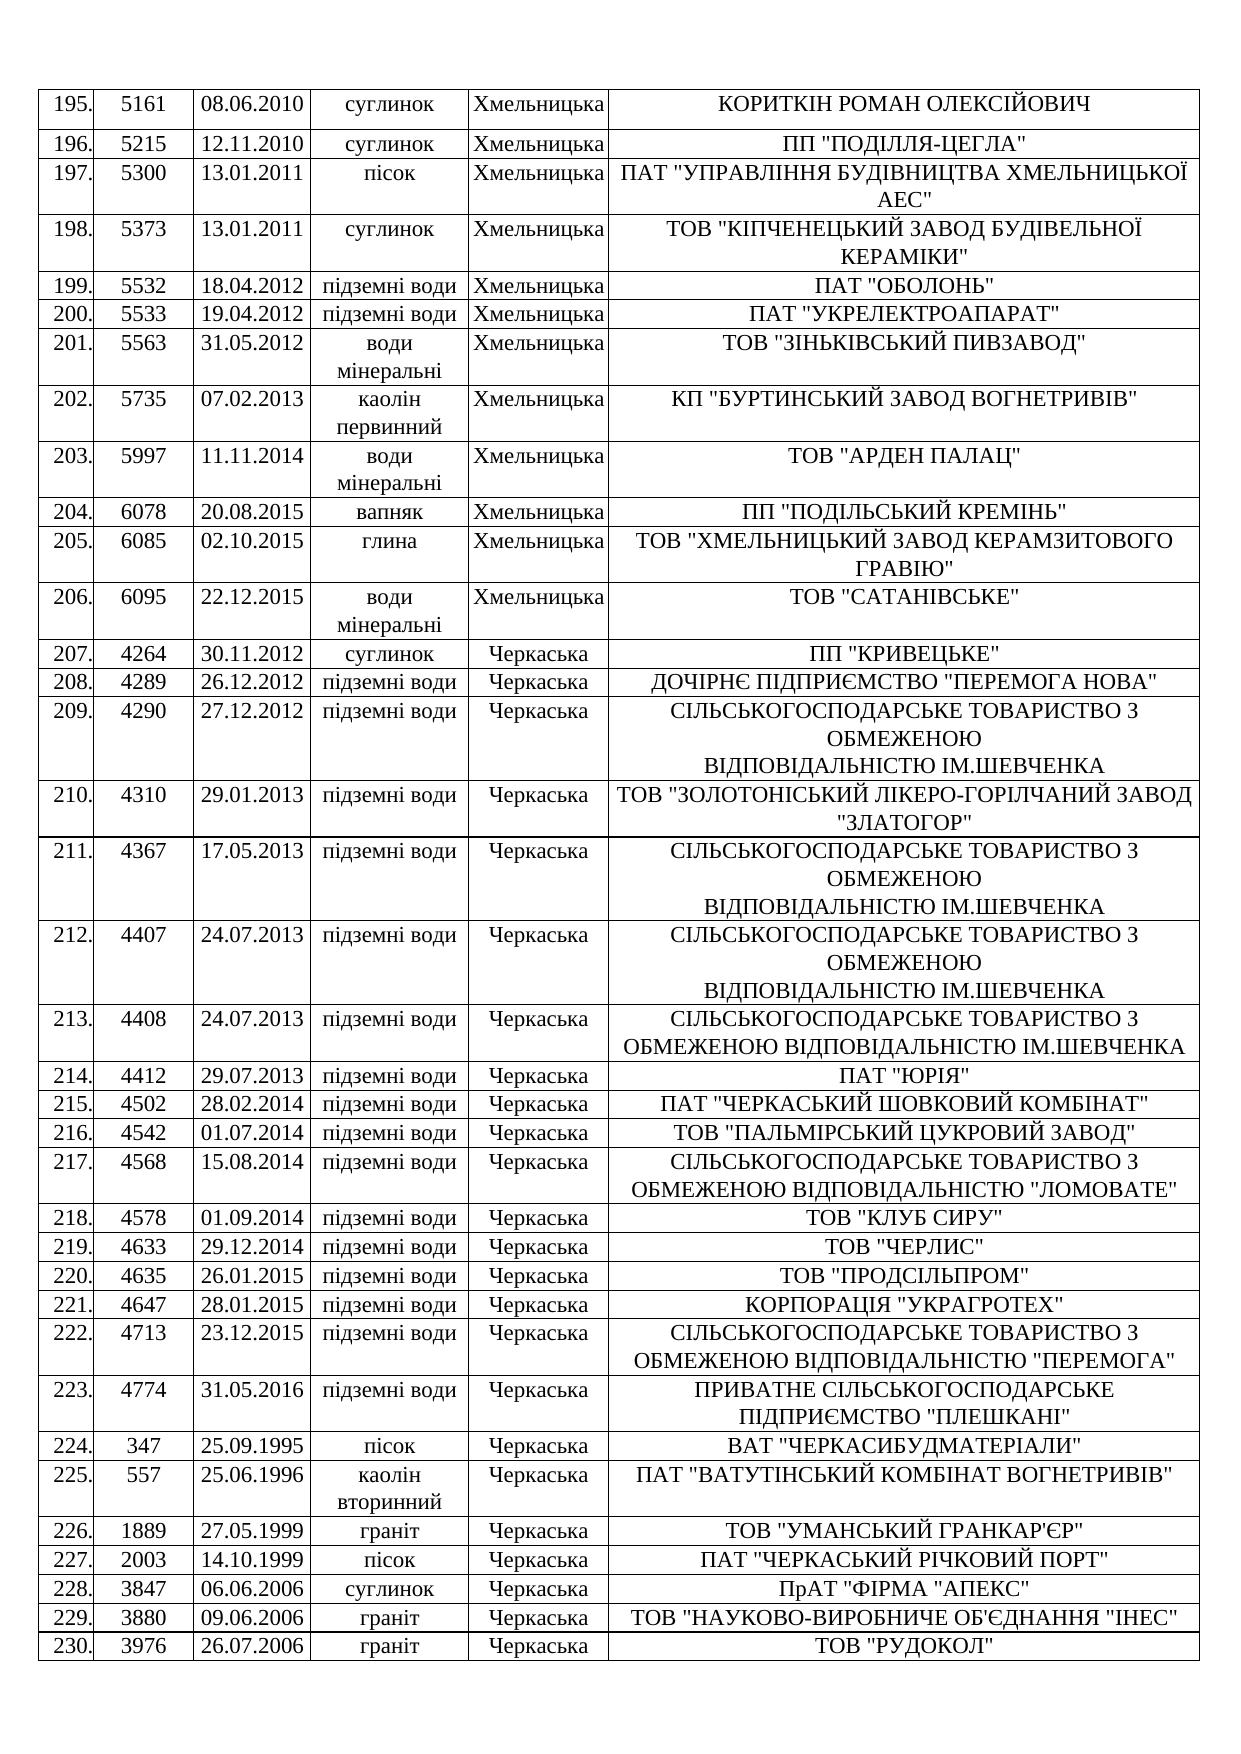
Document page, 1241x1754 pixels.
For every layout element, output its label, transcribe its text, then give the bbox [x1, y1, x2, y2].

table_cell 24.07.2013 [194, 921, 310, 1004]
table_cell [39, 498, 93, 526]
table_cell Черкаська [469, 1119, 608, 1147]
table_cell Черкаська [469, 1461, 608, 1516]
table_cell ПАТ "УПРАВЛІННЯ БУДІВНИЦТВА ХМЕЛЬНИЦЬКОЇ АЕС" [609, 159, 1199, 214]
table_cell суглинок [311, 90, 468, 129]
table_cell Черкаська [469, 1233, 608, 1261]
table_cell 6078 [94, 498, 193, 526]
table_cell 20.08.2015 [194, 498, 310, 526]
table_cell КОРИТКІН РОМАН ОЛЕКСІЙОВИЧ [609, 90, 1199, 129]
table_cell 5300 [94, 159, 193, 214]
table_cell 5533 [94, 300, 193, 328]
table_cell 4289 [94, 669, 193, 696]
table_cell 28.01.2015 [194, 1291, 310, 1318]
table_cell підземні води [311, 272, 468, 299]
table_cell 557 [94, 1461, 193, 1516]
table_cell [39, 1546, 93, 1574]
table_cell підземні води [311, 1148, 468, 1203]
table_cell ПАТ "ЧЕРКАСЬКИЙ РІЧКОВИЙ ПОРТ" [609, 1546, 1199, 1574]
table_cell 27.12.2012 [194, 697, 310, 780]
table_cell підземні води [311, 1291, 468, 1318]
table_cell КП "БУРТИНСЬКИЙ ЗАВОД ВОГНЕТРИВІВ" [609, 386, 1199, 441]
table_cell 31.05.2012 [194, 329, 310, 384]
table_cell Черкаська [469, 1148, 608, 1203]
table_cell 25.09.1995 [194, 1432, 310, 1460]
table_cell 26.07.2006 [194, 1633, 310, 1660]
table_cell Хмельницька [469, 159, 608, 214]
table_cell Черкаська [469, 1291, 608, 1318]
table_cell ТОВ "ПАЛЬМІРСЬКИЙ ЦУКРОВИЙ ЗАВОД" [609, 1119, 1199, 1147]
table_cell Черкаська [469, 1091, 608, 1118]
table_cell 5532 [94, 272, 193, 299]
table_cell 5215 [94, 130, 193, 158]
table_cell ТОВ "КЛУБ СИРУ" [609, 1204, 1199, 1232]
table_cell [39, 442, 93, 497]
table_cell [39, 921, 93, 1004]
table_cell [39, 1291, 93, 1318]
table_cell 18.04.2012 [194, 272, 310, 299]
table_cell 26.12.2012 [194, 669, 310, 696]
table_cell 19.04.2012 [194, 300, 310, 328]
table_cell Черкаська [469, 1062, 608, 1089]
table_cell ТОВ "ЗОЛОТОНІСЬКИЙ ЛІКЕРО-ГОРІЛЧАНИЙ ЗАВОД "ЗЛАТОГОР" [609, 781, 1199, 836]
table_cell підземні води [311, 1119, 468, 1147]
table_cell [39, 1432, 93, 1460]
table_cell Черкаська [469, 781, 608, 836]
table_cell [39, 1062, 93, 1089]
table_cell ПРИВАТНЕ СІЛЬСЬКОГОСПОДАРСЬКЕ ПІДПРИЄМСТВО "ПЛЕШКАНІ" [609, 1376, 1199, 1431]
table_cell [39, 300, 93, 328]
table_cell підземні води [311, 1062, 468, 1089]
table_cell 4647 [94, 1291, 193, 1318]
table_cell 6085 [94, 527, 193, 582]
table_cell підземні води [311, 781, 468, 836]
table_cell [39, 1517, 93, 1545]
table_cell [39, 640, 93, 667]
table_cell пісок [311, 1432, 468, 1460]
table_cell підземні води [311, 1091, 468, 1118]
table_cell ПАТ "ОБОЛОНЬ" [609, 272, 1199, 299]
table_cell ТОВ "НАУКОВО-ВИРОБНИЧЕ ОБ'ЄДНАННЯ "ІНЕС" [609, 1604, 1199, 1631]
table_cell води мінеральні [311, 583, 468, 639]
table_cell 29.01.2013 [194, 781, 310, 836]
table_cell 3880 [94, 1604, 193, 1631]
table_cell [39, 1604, 93, 1631]
table_cell 14.10.1999 [194, 1546, 310, 1574]
table_cell підземні води [311, 1262, 468, 1289]
table_cell Черкаська [469, 1517, 608, 1545]
table_cell 23.12.2015 [194, 1319, 310, 1375]
table_cell 29.12.2014 [194, 1233, 310, 1261]
table_cell 09.06.2006 [194, 1604, 310, 1631]
table_cell Хмельницька [469, 272, 608, 299]
table_cell 4367 [94, 838, 193, 920]
table_cell СІЛЬСЬКОГОСПОДАРСЬКЕ ТОВАРИСТВО З ОБМЕЖЕНОЮ ВІДПОВІДАЛЬНІСТЮ ІМ.ШЕВЧЕНКА [609, 697, 1199, 780]
table_cell [39, 1119, 93, 1147]
table_cell Черкаська [469, 838, 608, 920]
table_cell Хмельницька [469, 498, 608, 526]
table_cell 4635 [94, 1262, 193, 1289]
table_cell 3847 [94, 1575, 193, 1603]
table_cell 2003 [94, 1546, 193, 1574]
table_cell [39, 781, 93, 836]
table_cell 4502 [94, 1091, 193, 1118]
table_cell підземні води [311, 921, 468, 1004]
table_cell підземні води [311, 1204, 468, 1232]
table_cell 30.11.2012 [194, 640, 310, 667]
table_cell [39, 838, 93, 920]
table_cell СІЛЬСЬКОГОСПОДАРСЬКЕ ТОВАРИСТВО З ОБМЕЖЕНОЮ ВІДПОВІДАЛЬНІСТЮ "ПЕРЕМОГА" [609, 1319, 1199, 1375]
table_cell підземні води [311, 1319, 468, 1375]
table_cell 4578 [94, 1204, 193, 1232]
table_cell ТОВ "САТАНІВСЬКЕ" [609, 583, 1199, 639]
table_cell [39, 1319, 93, 1375]
table_cell 4408 [94, 1005, 193, 1061]
table_cell [39, 527, 93, 582]
table_cell 31.05.2016 [194, 1376, 310, 1431]
table_cell 02.10.2015 [194, 527, 310, 582]
table_cell ДОЧІРНЄ ПІДПРИЄМСТВО "ПЕРЕМОГА НОВА" [609, 669, 1199, 696]
table_cell каолін вторинний [311, 1461, 468, 1516]
table_cell Черкаська [469, 1204, 608, 1232]
table_cell [39, 386, 93, 441]
table_cell ТОВ "ЧЕРЛИС" [609, 1233, 1199, 1261]
table_cell [39, 1461, 93, 1516]
table_cell [39, 583, 93, 639]
table_cell Черкаська [469, 1432, 608, 1460]
table_cell 01.07.2014 [194, 1119, 310, 1147]
table_cell підземні води [311, 1005, 468, 1061]
table_cell 5735 [94, 386, 193, 441]
table_cell 17.05.2013 [194, 838, 310, 920]
table_cell підземні води [311, 300, 468, 328]
table_cell 4407 [94, 921, 193, 1004]
table_cell 06.06.2006 [194, 1575, 310, 1603]
table_cell ПАТ "ЧЕРКАСЬКИЙ ШОВКОВИЙ КОМБІНАТ" [609, 1091, 1199, 1118]
table_cell 6095 [94, 583, 193, 639]
table_cell Черкаська [469, 640, 608, 667]
table_cell [39, 1376, 93, 1431]
table_cell 07.02.2013 [194, 386, 310, 441]
table_cell Черкаська [469, 921, 608, 1004]
table_cell глина [311, 527, 468, 582]
table_cell підземні води [311, 669, 468, 696]
table_cell 1889 [94, 1517, 193, 1545]
table_cell пісок [311, 1546, 468, 1574]
table_cell Хмельницька [469, 300, 608, 328]
table_cell Хмельницька [469, 386, 608, 441]
table_cell [39, 272, 93, 299]
table_cell СІЛЬСЬКОГОСПОДАРСЬКЕ ТОВАРИСТВО З ОБМЕЖЕНОЮ ВІДПОВІДАЛЬНІСТЮ "ЛОМОВАТЕ" [609, 1148, 1199, 1203]
table_cell граніт [311, 1633, 468, 1660]
table_cell 27.05.1999 [194, 1517, 310, 1545]
table_cell ТОВ "УМАНСЬКИЙ ГРАНКАР'ЄР" [609, 1517, 1199, 1545]
table_cell суглинок [311, 130, 468, 158]
table_cell [39, 1005, 93, 1061]
table_cell Черкаська [469, 1546, 608, 1574]
table_cell 4264 [94, 640, 193, 667]
table_cell підземні води [311, 1376, 468, 1431]
table_cell ТОВ "ЗІНЬКІВСЬКИЙ ПИВЗАВОД" [609, 329, 1199, 384]
table_cell Хмельницька [469, 215, 608, 271]
table_cell Хмельницька [469, 90, 608, 129]
table_cell [39, 1204, 93, 1232]
table_cell води мінеральні [311, 329, 468, 384]
table_cell ТОВ "АРДЕН ПАЛАЦ" [609, 442, 1199, 497]
table_cell води мінеральні [311, 442, 468, 497]
table_cell 4774 [94, 1376, 193, 1431]
table_cell ПАТ "УКРЕЛЕКТРОАПАРАТ" [609, 300, 1199, 328]
table_cell 13.01.2011 [194, 215, 310, 271]
table_cell [39, 215, 93, 271]
table_cell ТОВ "ХМЕЛЬНИЦЬКИЙ ЗАВОД КЕРАМЗИТОВОГО ГРАВІЮ" [609, 527, 1199, 582]
table_cell суглинок [311, 1575, 468, 1603]
table_cell 15.08.2014 [194, 1148, 310, 1203]
table_cell Хмельницька [469, 329, 608, 384]
table_cell КОРПОРАЦІЯ "УКРАГРОТЕХ" [609, 1291, 1199, 1318]
table_cell 5997 [94, 442, 193, 497]
table_cell [39, 1091, 93, 1118]
table_cell [39, 669, 93, 696]
table_cell Хмельницька [469, 130, 608, 158]
table_cell Черкаська [469, 1262, 608, 1289]
table_cell Хмельницька [469, 442, 608, 497]
table_cell 5373 [94, 215, 193, 271]
table_cell 26.01.2015 [194, 1262, 310, 1289]
table_cell 11.11.2014 [194, 442, 310, 497]
table_cell Хмельницька [469, 527, 608, 582]
table_cell 22.12.2015 [194, 583, 310, 639]
table_cell Хмельницька [469, 583, 608, 639]
table_cell підземні води [311, 838, 468, 920]
table_cell 13.01.2011 [194, 159, 310, 214]
table_cell 347 [94, 1432, 193, 1460]
table_cell 24.07.2013 [194, 1005, 310, 1061]
table_cell Черкаська [469, 1005, 608, 1061]
table_cell 4412 [94, 1062, 193, 1089]
table_cell Черкаська [469, 669, 608, 696]
table_cell 28.02.2014 [194, 1091, 310, 1118]
table_cell [39, 329, 93, 384]
table_cell [39, 1262, 93, 1289]
table_cell 4310 [94, 781, 193, 836]
table_cell ВАТ "ЧЕРКАСИБУДМАТЕРІАЛИ" [609, 1432, 1199, 1460]
table_cell 4290 [94, 697, 193, 780]
table_cell [39, 1575, 93, 1603]
table_cell пісок [311, 159, 468, 214]
table_cell [39, 697, 93, 780]
table_cell Черкаська [469, 697, 608, 780]
table_cell 01.09.2014 [194, 1204, 310, 1232]
table_cell ПП "ПОДІЛЛЯ-ЦЕГЛА" [609, 130, 1199, 158]
table_cell підземні води [311, 1233, 468, 1261]
table_cell [39, 90, 93, 129]
table_cell Черкаська [469, 1376, 608, 1431]
table_cell ПрАТ "ФІРМА "АПЕКС" [609, 1575, 1199, 1603]
table_cell Черкаська [469, 1633, 608, 1660]
table_cell 4713 [94, 1319, 193, 1375]
table_cell ПАТ "ВАТУТІНСЬКИЙ КОМБІНАТ ВОГНЕТРИВІВ" [609, 1461, 1199, 1516]
table_cell СІЛЬСЬКОГОСПОДАРСЬКЕ ТОВАРИСТВО З ОБМЕЖЕНОЮ ВІДПОВІДАЛЬНІСТЮ ІМ.ШЕВЧЕНКА [609, 838, 1199, 920]
table_cell Черкаська [469, 1575, 608, 1603]
table_cell 25.06.1996 [194, 1461, 310, 1516]
table_cell Черкаська [469, 1319, 608, 1375]
table_cell [39, 1233, 93, 1261]
table_cell [39, 1148, 93, 1203]
table_cell 5161 [94, 90, 193, 129]
table_cell [39, 159, 93, 214]
table_cell ТОВ "РУДОКОЛ" [609, 1633, 1199, 1660]
table_cell 08.06.2010 [194, 90, 310, 129]
table_cell ТОВ "ПРОДСІЛЬПРОМ" [609, 1262, 1199, 1289]
table_cell СІЛЬСЬКОГОСПОДАРСЬКЕ ТОВАРИСТВО З ОБМЕЖЕНОЮ ВІДПОВІДАЛЬНІСТЮ ІМ.ШЕВЧЕНКА [609, 921, 1199, 1004]
table_cell граніт [311, 1517, 468, 1545]
table_cell вапняк [311, 498, 468, 526]
table_cell ПП "КРИВЕЦЬКЕ" [609, 640, 1199, 667]
table_cell каолін первинний [311, 386, 468, 441]
table_cell суглинок [311, 215, 468, 271]
table_cell підземні води [311, 697, 468, 780]
table_cell 4633 [94, 1233, 193, 1261]
table_cell ТОВ "КІПЧЕНЕЦЬКИЙ ЗАВОД БУДІВЕЛЬНОЇ КЕРАМІКИ" [609, 215, 1199, 271]
table_cell 29.07.2013 [194, 1062, 310, 1089]
table_cell 5563 [94, 329, 193, 384]
table_cell граніт [311, 1604, 468, 1631]
table_cell ПАТ "ЮРІЯ" [609, 1062, 1199, 1089]
table_cell 12.11.2010 [194, 130, 310, 158]
table_cell ПП "ПОДІЛЬСЬКИЙ КРЕМІНЬ" [609, 498, 1199, 526]
table_cell Черкаська [469, 1604, 608, 1631]
table_cell 4568 [94, 1148, 193, 1203]
table_cell 3976 [94, 1633, 193, 1660]
table_cell СІЛЬСЬКОГОСПОДАРСЬКЕ ТОВАРИСТВО З ОБМЕЖЕНОЮ ВІДПОВІДАЛЬНІСТЮ ІМ.ШЕВЧЕНКА [609, 1005, 1199, 1061]
table_cell [39, 130, 93, 158]
table_cell суглинок [311, 640, 468, 667]
table_cell 4542 [94, 1119, 193, 1147]
table_cell [39, 1633, 93, 1660]
